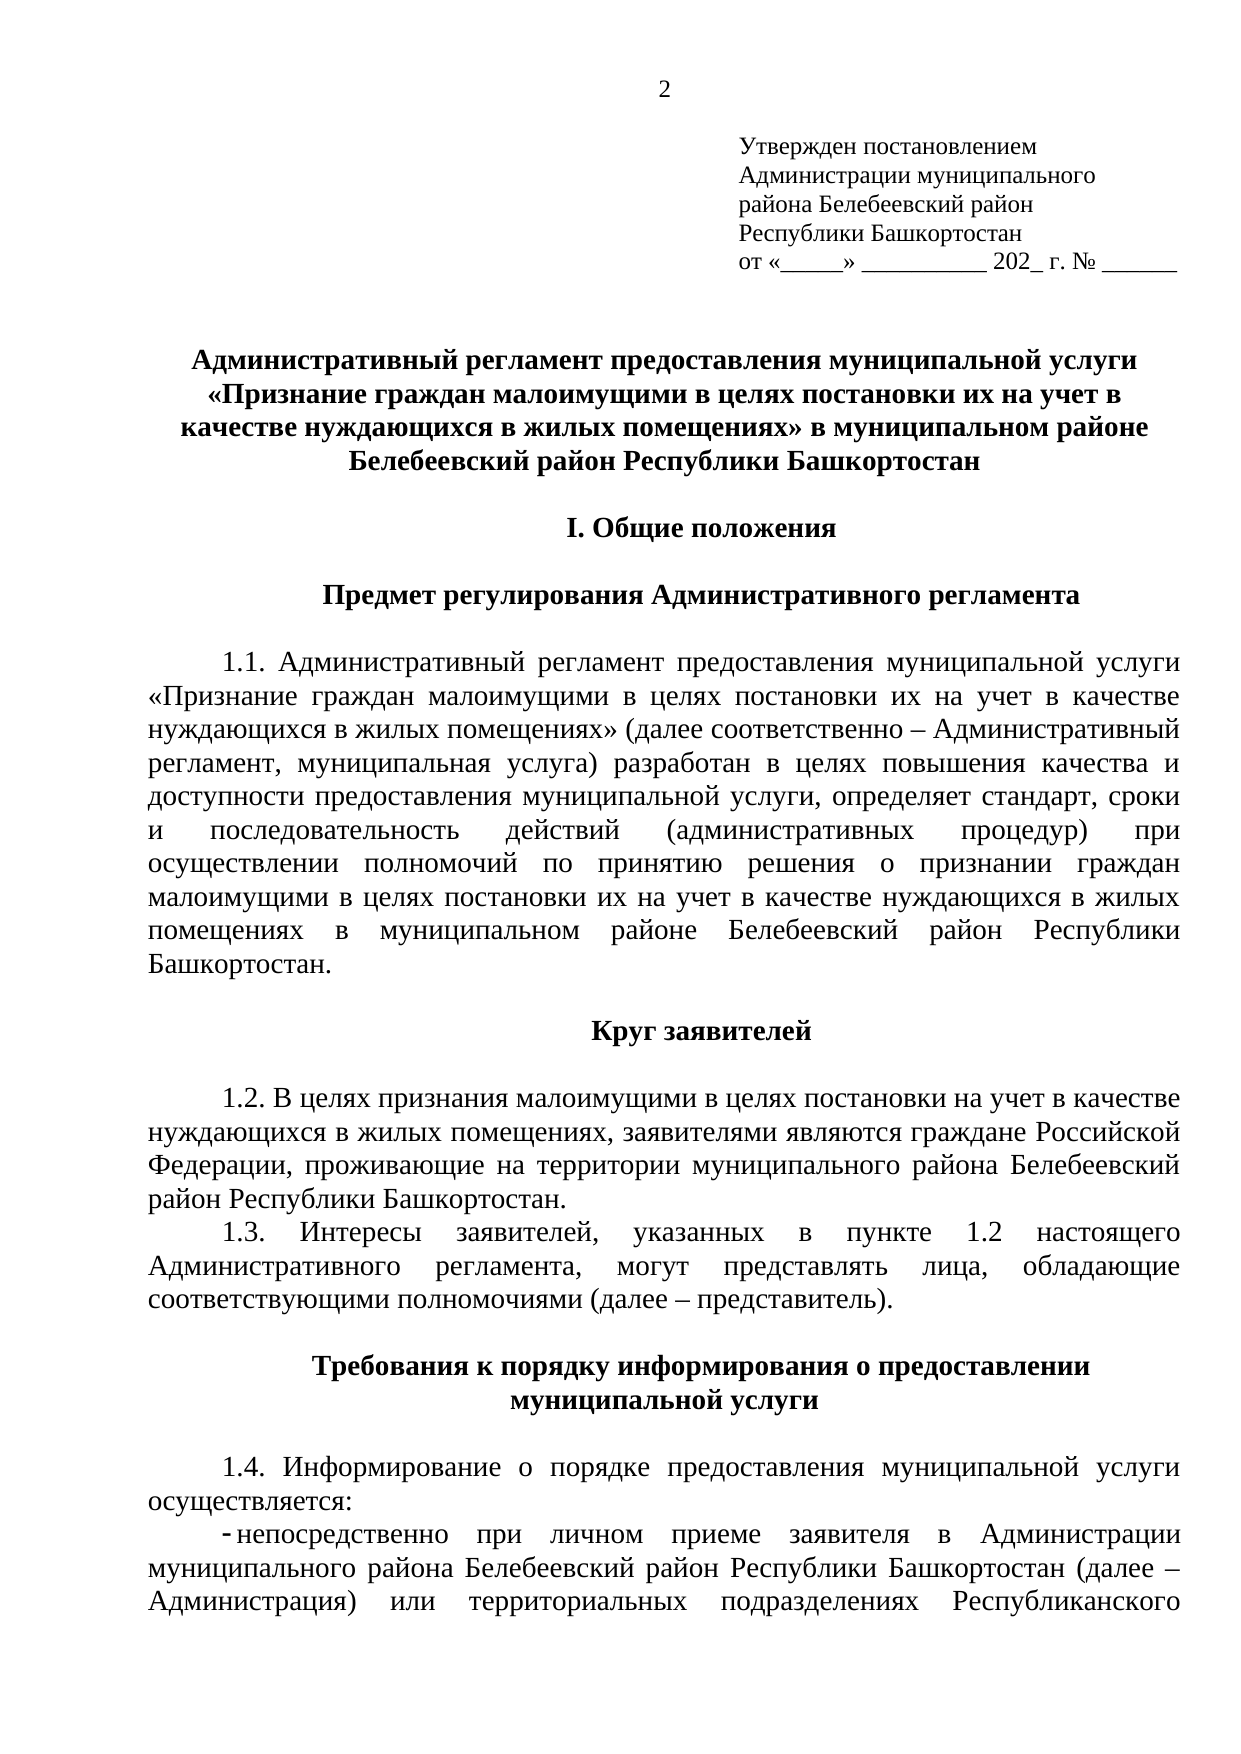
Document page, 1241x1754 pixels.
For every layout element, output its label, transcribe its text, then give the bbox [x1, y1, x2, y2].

text Администрации муниципального [738, 160, 1181, 189]
text от «_____» __________ 202_ г. № ______ [738, 246, 1181, 275]
text Круг заявителей [148, 1013, 1181, 1047]
text Административный регламент предоставления муниципальной услуги «Признание граждан малоимущими в целях постановки их на учет в качестве нуждающихся в жилых помещениях» в муниципальном районе Белебеевский район Республики Башкортостан [148, 342, 1181, 476]
text 1.4. Информирование о порядке предоставления муниципальной услуги осуществляется: [148, 1449, 1181, 1516]
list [148, 1516, 1181, 1617]
text 1.1. Административный регламент предоставления муниципальной услуги «Признание граждан малоимущими в целях постановки их на учет в качестве нуждающихся в жилых помещениях» (далее соответственно – Административный регламент, муниципальная услуга) разработан в целях повышения качества и доступности предоставления муниципальной услуги, определяет стандарт, сроки и последовательность действий (административных процедур) при осуществлении полномочий по принятию решения о признании граждан малоимущими в целях постановки их на учет в качестве нуждающихся в жилых помещениях в муниципальном районе Белебеевский район Республики Башкортостан. [148, 644, 1181, 979]
text Утвержден постановлением [738, 131, 1181, 160]
text I. Общие положения [148, 510, 1181, 543]
text Требования к порядку информирования о предоставлении муниципальной услуги [148, 1348, 1181, 1416]
list Предмет регулирования Административного регламента [148, 577, 1181, 611]
text района Белебеевский район [738, 189, 1181, 218]
text 1.2. В целях признания малоимущими в целях постановки на учет в качестве нуждающихся в жилых помещениях, заявителями являются граждане Российской Федерации, проживающие на территории муниципального района Белебеевский район Республики Башкортостан. [148, 1080, 1181, 1214]
text Республики Башкортостан [738, 218, 1181, 246]
list 1.3. Интересы заявителей, указанных в пункте 1.2 настоящего Административного регламента, могут представлять лица, обладающие соответствующими полномочиями (далее – представитель). [148, 1214, 1181, 1315]
